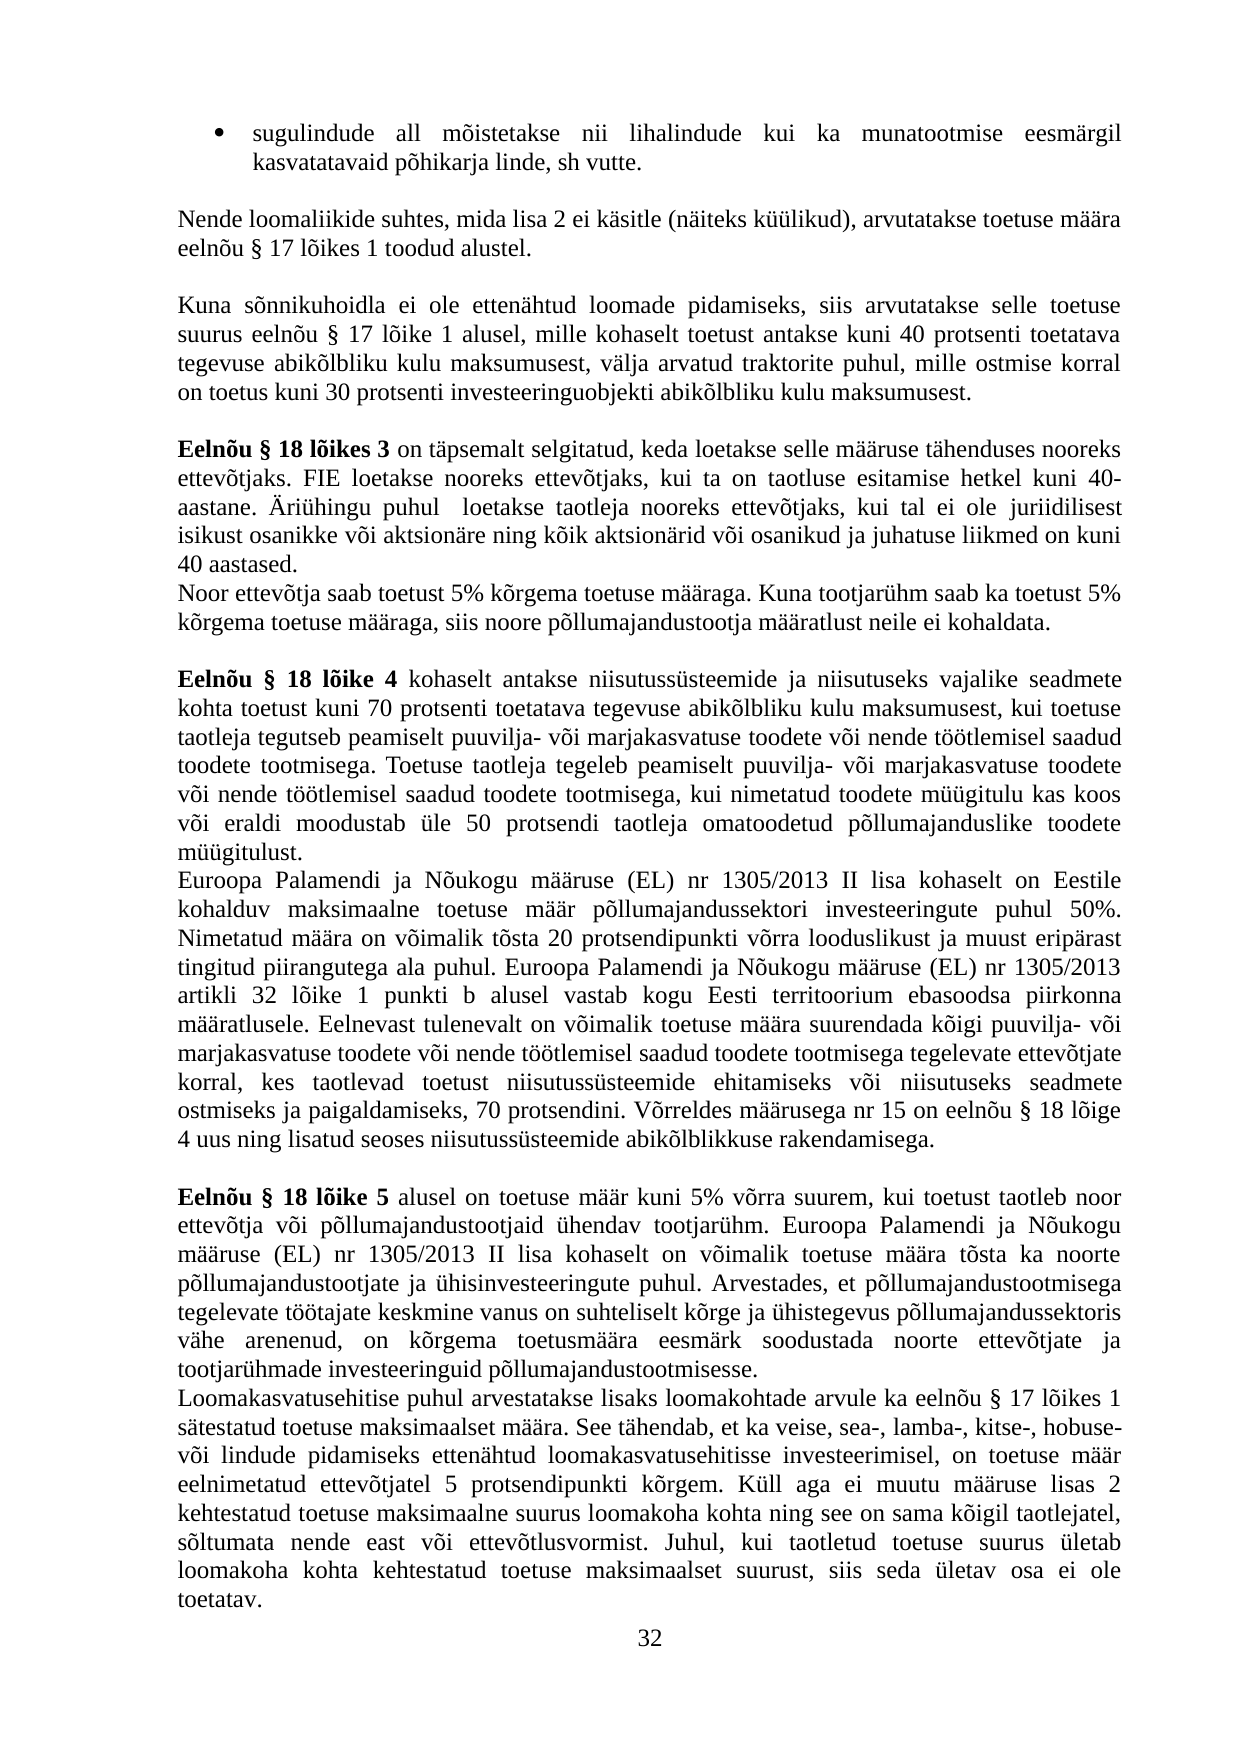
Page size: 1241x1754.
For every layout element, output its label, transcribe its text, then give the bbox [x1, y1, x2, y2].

list sugulindude all mõistetakse nii lihalindude kui ka munatootmise eesmärgil kasvatatavaid põhikarja linde, sh vutte. [215, 118, 1122, 176]
text Euroopa Palamendi ja Nõukogu määruse (EL) nr 1305/2013 II lisa kohaselt on Eestile kohalduv maksimaalne toetuse määr põllumajandussektori investeeringute puhul 50%. Nimetatud määra on võimalik tõsta 20 protsendipunkti võrra looduslikust ja muust eripärast tingitud piirangutega ala puhul. Euroopa Palamendi ja Nõukogu määruse (EL) nr 1305/2013 artikli 32 lõike 1 punkti b alusel vastab kogu Eesti territoorium ebasoodsa piirkonna määratlusele. Eelnevast tulenevalt on võimalik toetuse määra suurendada kõigi puuvilja- või marjakasvatuse toodete või nende töötlemisel saadud toodete tootmisega tegelevate ettevõtjate korral, kes taotlevad toetust niisutussüsteemide ehitamiseks või niisutuseks seadmete ostmiseks ja paigaldamiseks, 70 protsendini. Võrreldes määrusega nr 15 on eelnõu § 18 lõige 4 uus ning lisatud seoses niisutussüsteemide abikõlblikkuse rakendamisega. [177, 866, 1122, 1153]
text Noor ettevõtja saab toetust 5% kõrgema toetuse määraga. Kuna tootjarühm saab ka toetust 5% kõrgema toetuse määraga, siis noore põllumajandustootja määratlust neile ei kohaldata. [177, 578, 1122, 636]
text Eelnõu § 18 lõike 5 alusel on toetuse määr kuni 5% võrra suurem, kui toetust taotleb noor ettevõtja või põllumajandustootjaid ühendav tootjarühm. Euroopa Palamendi ja Nõukogu määruse (EL) nr 1305/2013 II lisa kohaselt on võimalik toetuse määra tõsta ka noorte põllumajandustootjate ja ühisinvesteeringute puhul. Arvestades, et põllumajandustootmisega tegelevate töötajate keskmine vanus on suhteliselt kõrge ja ühistegevus põllumajandussektoris vähe arenenud, on kõrgema toetusmäära eesmärk soodustada noorte ettevõtjate ja tootjarühmade investeeringuid põllumajandustootmisesse. [177, 1182, 1122, 1383]
text Eelnõu § 18 lõike 4 kohaselt antakse niisutussüsteemide ja niisutuseks vajalike seadmete kohta toetust kuni 70 protsenti toetatava tegevuse abikõlbliku kulu maksumusest, kui toetuse taotleja tegutseb peamiselt puuvilja- või marjakasvatuse toodete või nende töötlemisel saadud toodete tootmisega. Toetuse taotleja tegeleb peamiselt puuvilja- või marjakasvatuse toodete või nende töötlemisel saadud toodete tootmisega, kui nimetatud toodete müügitulu kas koos või eraldi moodustab üle 50 protsendi taotleja omatoodetud põllumajanduslike toodete müügitulust. [177, 664, 1122, 866]
text Eelnõu § 18 lõikes 3 on täpsemalt selgitatud, keda loetakse selle määruse tähenduses nooreks ettevõtjaks. FIE loetakse nooreks ettevõtjaks, kui ta on taotluse esitamise hetkel kuni 40-aastane. Äriühingu puhul loetakse taotleja nooreks ettevõtjaks, kui tal ei ole juriidilisest isikust osanikke või aktsionäre ning kõik aktsionärid või osanikud ja juhatuse liikmed on kuni 40 aastased. [177, 434, 1122, 578]
text Nende loomaliikide suhtes, mida lisa 2 ei käsitle (näiteks küülikud), arvutatakse toetuse määra eelnõu § 17 lõikes 1 toodud alustel. [177, 204, 1122, 262]
text Kuna sõnnikuhoidla ei ole ettenähtud loomade pidamiseks, siis arvutatakse selle toetuse suurus eelnõu § 17 lõike 1 alusel, mille kohaselt toetust antakse kuni 40 protsenti toetatava tegevuse abikõlbliku kulu maksumusest, välja arvatud traktorite puhul, mille ostmise korral on toetus kuni 30 protsenti investeeringuobjekti abikõlbliku kulu maksumusest. [177, 291, 1122, 406]
text Loomakasvatusehitise puhul arvestatakse lisaks loomakohtade arvule ka eelnõu § 17 lõikes 1 sätestatud toetuse maksimaalset määra. See tähendab, et ka veise, sea-, lamba-, kitse-, hobuse- või lindude pidamiseks ettenähtud loomakasvatusehitisse investeerimisel, on toetuse määr eelnimetatud ettevõtjatel 5 protsendipunkti kõrgem. Küll aga ei muutu määruse lisas 2 kehtestatud toetuse maksimaalne suurus loomakoha kohta ning see on sama kõigil taotlejatel, sõltumata nende east või ettevõtlusvormist. Juhul, kui taotletud toetuse suurus ületab loomakoha kohta kehtestatud toetuse maksimaalset suurust, siis seda ületav osa ei ole toetatav. [177, 1383, 1122, 1613]
